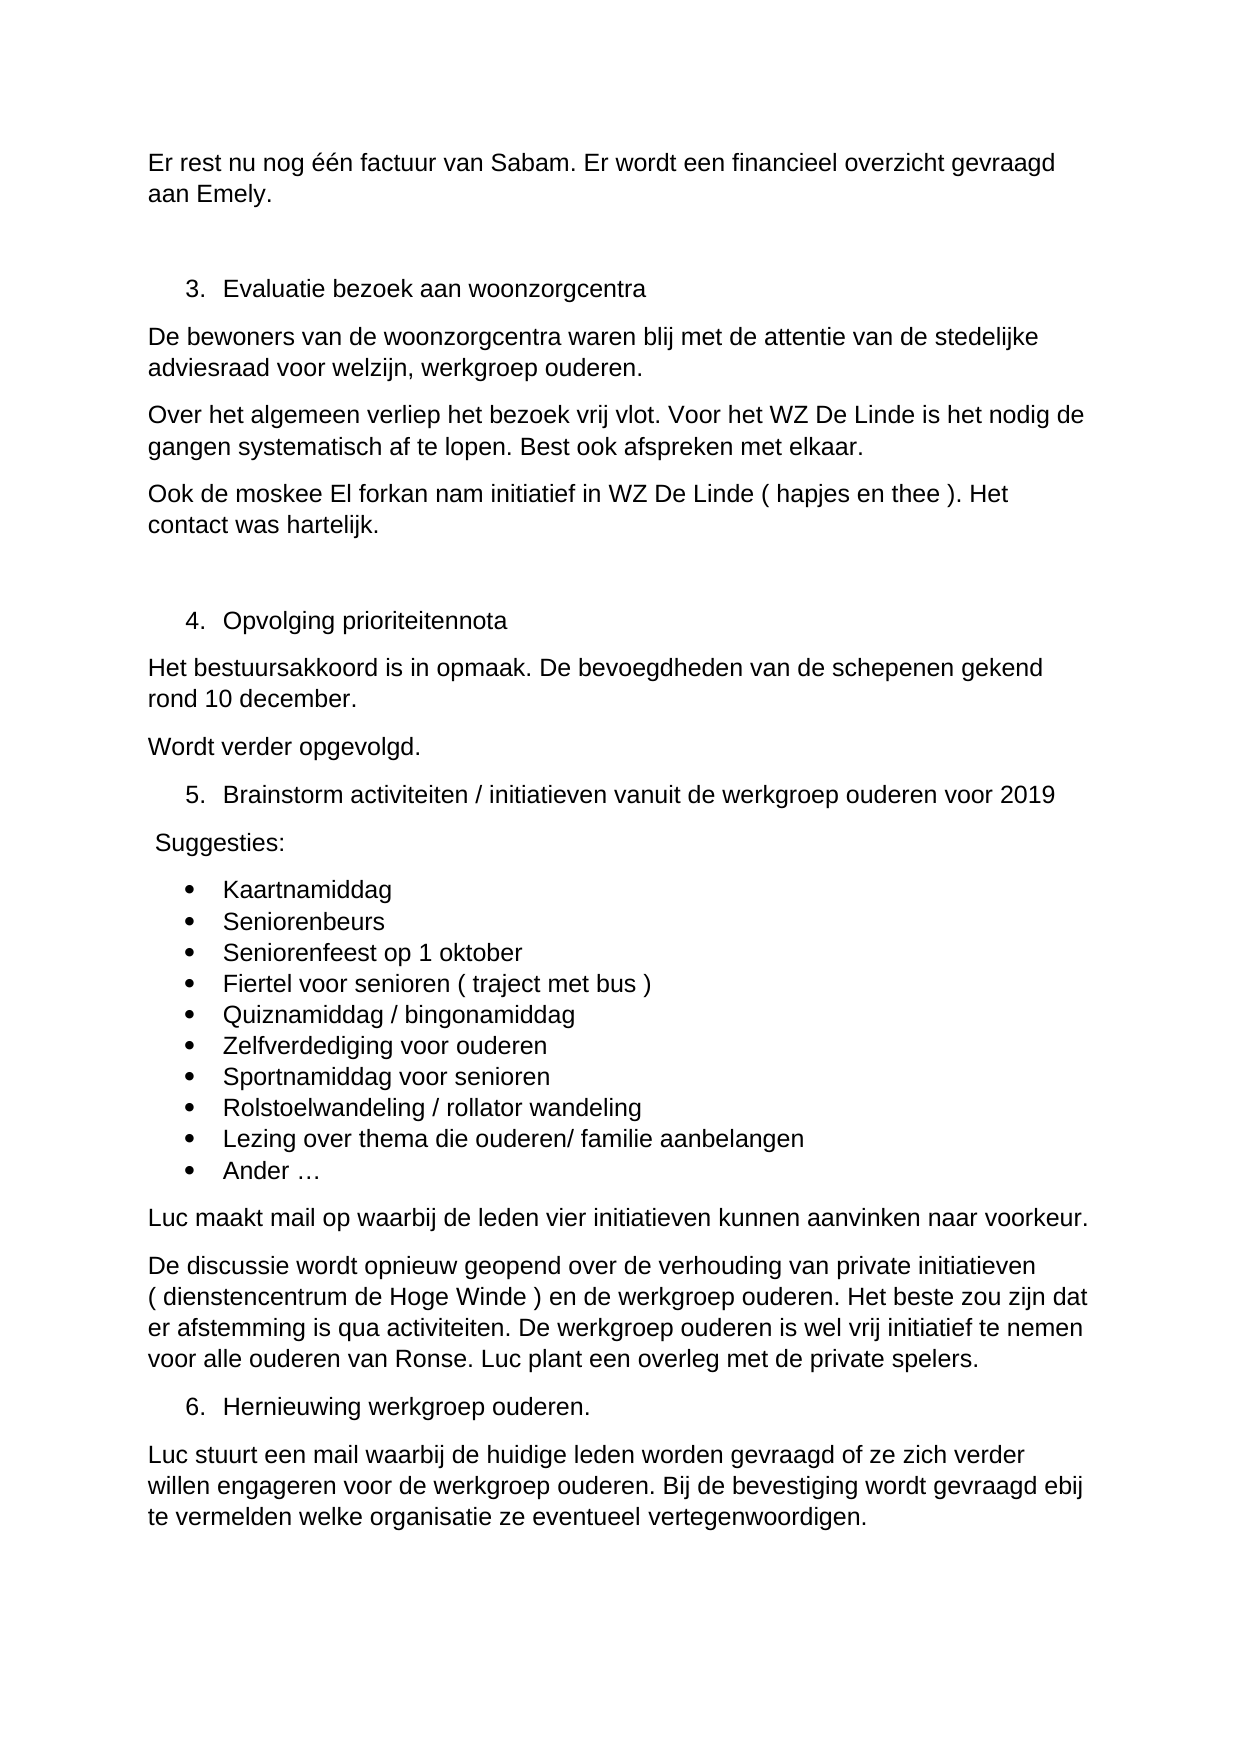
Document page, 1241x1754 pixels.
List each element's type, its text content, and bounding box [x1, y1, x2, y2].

list Rolstoelwandeling / rollator wandeling [185, 1093, 1093, 1122]
list Brainstorm activiteiten / initiatieven vanuit de werkgroep ouderen voor 2019 [185, 780, 1093, 809]
list Seniorenfeest op 1 oktober [185, 938, 1093, 966]
text De bewoners van de woonzorgcentra waren blij met de attentie van de stedelijke adviesraad voor welzijn, werkgroep ouderen. [148, 322, 1093, 382]
text Luc maakt mail op waarbij de leden vier initiatieven kunnen aanvinken naar voorkeur. [148, 1203, 1093, 1232]
text Het bestuursakkoord is in opmaak. De bevoegdheden van de schepenen gekend rond 10 december. [148, 653, 1093, 713]
list Sportnamiddag voor senioren [185, 1062, 1093, 1091]
text Wordt verder opgevolgd. [148, 732, 1093, 761]
list Ander … [185, 1156, 1093, 1184]
text De discussie wordt opnieuw geopend over de verhouding van private initiatieven ( dienstencentrum de Hoge Winde ) en de werkgroep ouderen. Het beste zou zijn dat er afstemming is qua activiteiten. De werkgroep ouderen is wel vrij initiatief te nemen voor alle ouderen van Ronse. Luc plant een overleg met de private spelers. [148, 1251, 1093, 1373]
list Quiznamiddag / bingonamiddag [185, 1000, 1093, 1029]
list Evaluatie bezoek aan woonzorgcentra [185, 274, 1093, 303]
text Luc stuurt een mail waarbij de huidige leden worden gevraagd of ze zich verder willen engageren voor de werkgroep ouderen. Bij de bevestiging wordt gevraagd ebij te vermelden welke organisatie ze eventueel vertegenwoordigen. [148, 1440, 1093, 1531]
list Opvolging prioriteitennota [185, 606, 1093, 634]
text Ook de moskee El forkan nam initiatief in WZ De Linde ( hapjes en thee ). Het contact was hartelijk. [148, 479, 1093, 539]
list Seniorenbeurs [185, 906, 1093, 935]
list Hernieuwing werkgroep ouderen. [185, 1392, 1093, 1421]
list Zelfverdediging voor ouderen [185, 1031, 1093, 1060]
text Over het algemeen verliep het bezoek vrij vlot. Voor het WZ De Linde is het nodig de gangen systematisch af te lopen. Best ook afspreken met elkaar. [148, 401, 1093, 460]
list Kaartnamiddag [185, 875, 1093, 904]
text Er rest nu nog één factuur van Sabam. Er wordt een financieel overzicht gevraagd aan Emely. [148, 148, 1093, 207]
list Fiertel voor senioren ( traject met bus ) [185, 969, 1093, 998]
text Suggesties: [148, 828, 1093, 856]
list Lezing over thema die ouderen/ familie aanbelangen [185, 1124, 1093, 1153]
